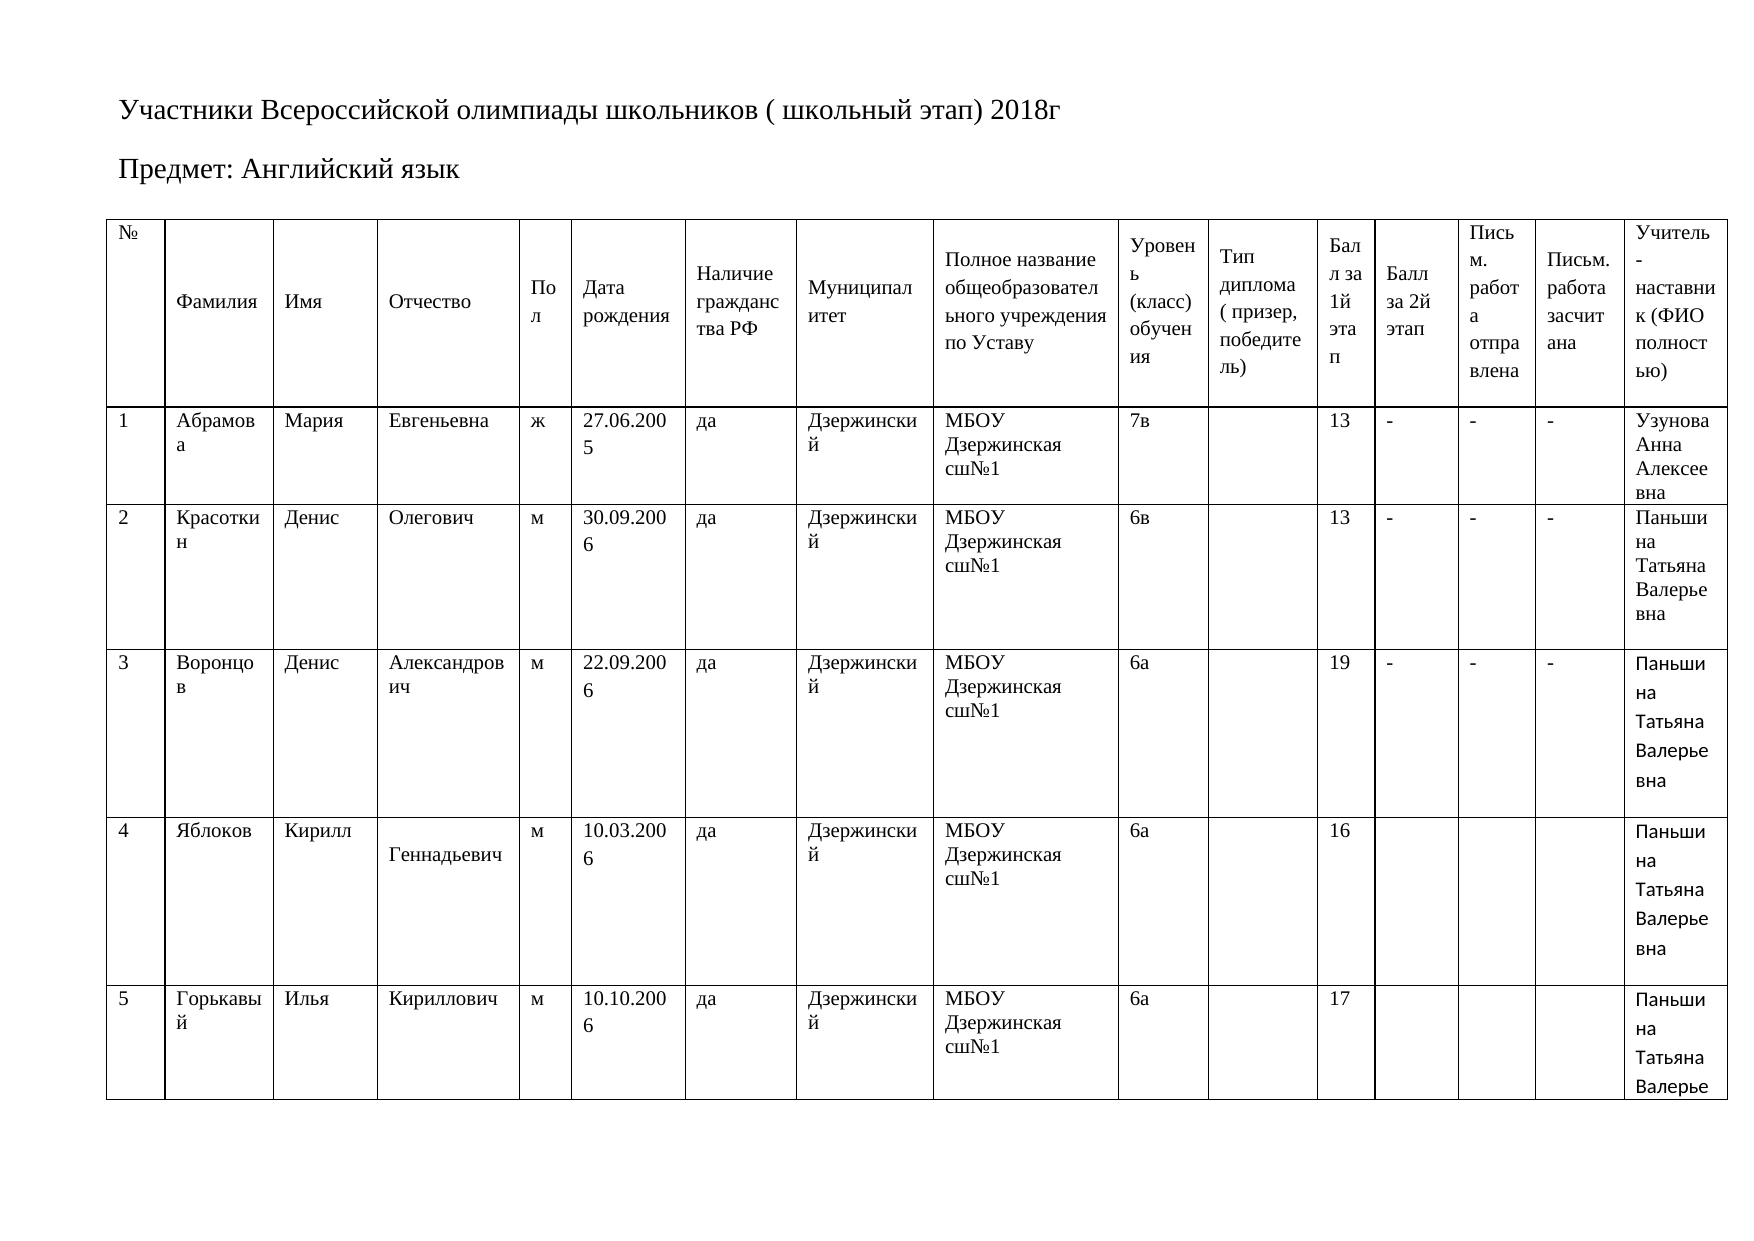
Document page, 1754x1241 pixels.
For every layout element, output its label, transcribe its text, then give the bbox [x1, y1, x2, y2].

table_cell да [686, 505, 796, 649]
table_header Пол [520, 220, 571, 406]
table_cell 6а [1119, 650, 1208, 817]
table_cell Воронцов [166, 650, 273, 817]
table_cell Дзержинский [797, 505, 933, 649]
table_cell 7в [1119, 408, 1208, 504]
table_cell 6а [1119, 986, 1208, 1099]
table_header Письм. работа отправлена [1459, 220, 1535, 406]
table_cell 5 [107, 986, 164, 1099]
table_cell Александрович [378, 650, 519, 817]
table_header Тип диплома ( призер, победитель) [1209, 220, 1317, 406]
table_cell [1209, 408, 1317, 504]
text Предмет: Английский язык [118, 152, 1595, 185]
table_header Полное название общеобразовательного учреждения по Уставу [934, 220, 1118, 406]
table_header Муниципалитет [797, 220, 933, 406]
table_cell - [1459, 650, 1535, 817]
table_cell 10.10.2006 [572, 986, 685, 1099]
table_cell [1536, 818, 1624, 985]
table_cell [1536, 986, 1624, 1099]
table_cell [1209, 650, 1317, 817]
table_header Наличие гражданства РФ [686, 220, 796, 406]
table_cell 16 [1318, 818, 1374, 985]
table_cell да [686, 650, 796, 817]
table_cell Денис [274, 505, 377, 649]
table_cell Кириллович [378, 986, 519, 1099]
table_cell Красоткин [166, 505, 273, 649]
table_cell [1209, 818, 1317, 985]
table_cell - [1459, 505, 1535, 649]
table_cell - [1536, 650, 1624, 817]
table_cell Кирилл [274, 818, 377, 985]
table_cell [1209, 505, 1317, 649]
table_cell МБОУ Дзержинская сш№1 [934, 505, 1118, 649]
table_cell МБОУ Дзержинская сш№1 [934, 818, 1118, 985]
table_cell Дзержинский [797, 408, 933, 504]
table_cell 6а [1119, 818, 1208, 985]
table_cell - [1459, 408, 1535, 504]
table_cell [1376, 818, 1458, 985]
table_cell да [686, 986, 796, 1099]
table_cell Евгеньевна [378, 408, 519, 504]
table_cell 19 [1318, 650, 1374, 817]
table_cell Узунова Анна Алексеевна [1625, 408, 1727, 504]
table_cell 2 [107, 505, 164, 649]
table_cell Абрамова [166, 408, 273, 504]
table_header Уровень (класс) обучения [1119, 220, 1208, 406]
table_header Балл за 2й этап [1376, 220, 1458, 406]
table_cell 3 [107, 650, 164, 817]
table_header Письм. работа засчитана [1536, 220, 1624, 406]
table_cell м [520, 986, 571, 1099]
table_cell Дзержинский [797, 986, 933, 1099]
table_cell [934, 986, 1118, 1099]
table_header Балл за 1й этап [1318, 220, 1374, 406]
table_cell - [1376, 505, 1458, 649]
table_cell МБОУ Дзержинская сш№1 [934, 408, 1118, 504]
table_cell - [1376, 650, 1458, 817]
table_cell 22.09.2006 [572, 650, 685, 817]
table_cell Яблоков [166, 818, 273, 985]
table_cell 17 [1318, 986, 1374, 1099]
table_cell МБОУ Дзержинская сш№1 [934, 650, 1118, 817]
table_cell Горькавый [166, 986, 273, 1099]
table_cell 4 [107, 818, 164, 985]
table_cell [1376, 986, 1458, 1099]
table_cell Паньшина Татьяна Валерьевна [1625, 818, 1727, 985]
table_cell Геннадьевич [378, 818, 519, 985]
table_header № [107, 220, 164, 406]
table_cell - [1376, 408, 1458, 504]
table_cell 13 [1318, 505, 1374, 649]
table_cell Паньшина Татьяна Валерьевна [1625, 505, 1727, 649]
table_cell м [520, 818, 571, 985]
table_cell ж [520, 408, 571, 504]
table_cell 13 [1318, 408, 1374, 504]
table_cell - [1536, 408, 1624, 504]
table_header Отчество [378, 220, 519, 406]
table_cell 30.09.2006 [572, 505, 685, 649]
table_cell [1209, 986, 1317, 1099]
table_cell Мария [274, 408, 377, 504]
table_cell Денис [274, 650, 377, 817]
table_cell [1459, 986, 1535, 1099]
table_cell 27.06.2005 [572, 408, 685, 504]
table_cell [1625, 986, 1727, 1099]
table_cell 10.03.2006 [572, 818, 685, 985]
table_header Фамилия [166, 220, 273, 406]
table_cell 6в [1119, 505, 1208, 649]
table_cell Дзержинский [797, 818, 933, 985]
table_header Учитель-наставник (ФИО полностью) [1625, 220, 1727, 406]
table_header Имя [274, 220, 377, 406]
table_cell [1459, 818, 1535, 985]
table_cell да [686, 818, 796, 985]
table_cell м [520, 505, 571, 649]
table_cell 1 [107, 408, 164, 504]
table_header Дата рождения [572, 220, 685, 406]
table_cell Илья [274, 986, 377, 1099]
table_cell м [520, 650, 571, 817]
table_cell да [686, 408, 796, 504]
table_cell Олегович [378, 505, 519, 649]
text Участники Всероссийской олимпиады школьников ( школьный этап) 2018г [118, 59, 1595, 126]
table_cell - [1536, 505, 1624, 649]
table_cell Дзержинский [797, 650, 933, 817]
table_cell Паньшина Татьяна Валерьевна [1625, 650, 1727, 817]
